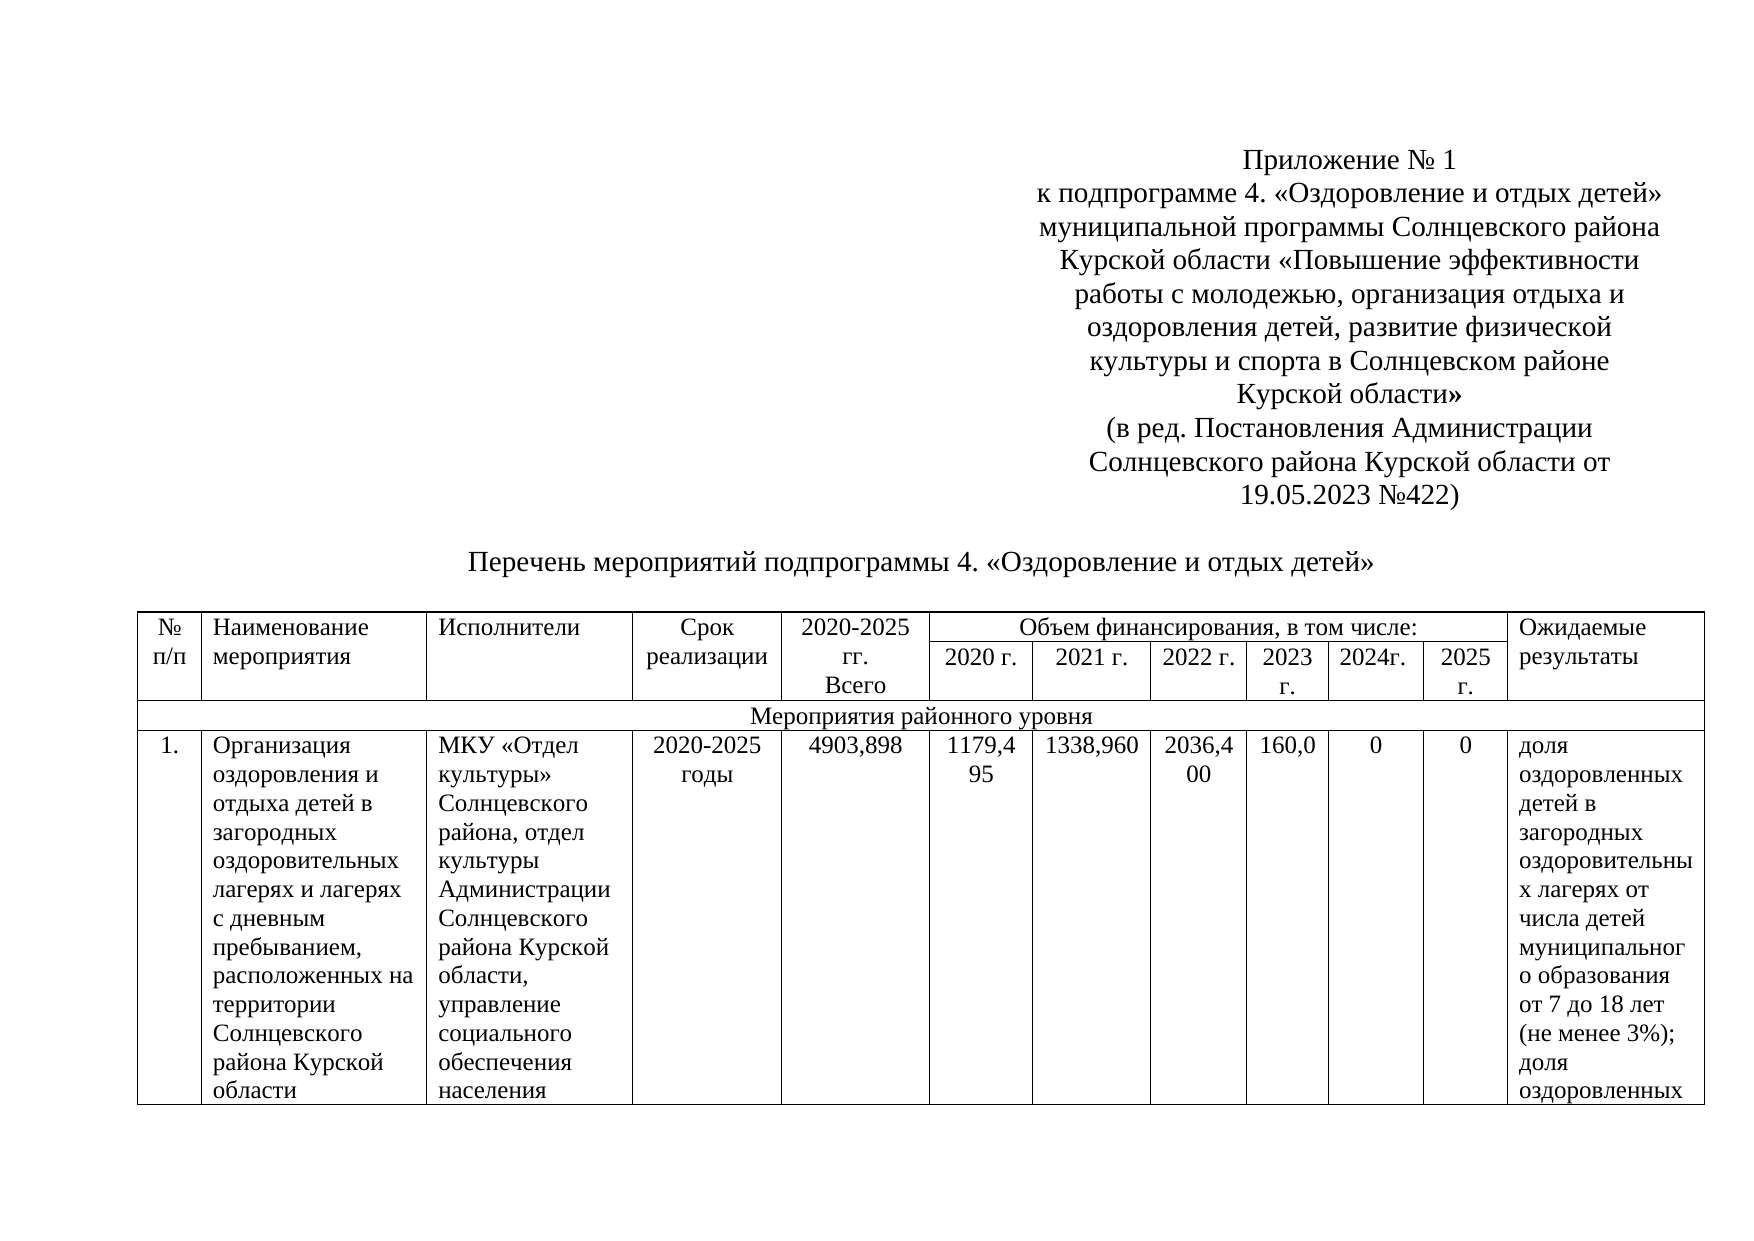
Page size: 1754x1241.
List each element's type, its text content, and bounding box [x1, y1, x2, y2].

text Перечень мероприятий подпрограммы 4. «Оздоровление и отдых детей» [177, 544, 1665, 578]
table_cell 160,0 [1247, 731, 1328, 1104]
table_cell 1. [138, 731, 201, 1104]
text Курской области «Повышение эффективности [1034, 242, 1665, 276]
table_cell 1179,495 [930, 731, 1032, 1104]
table_cell 2022 г. [1151, 642, 1246, 700]
text к подпрограмме 4. «Оздоровление и отдых детей» [1034, 175, 1665, 209]
table_header Исполнители [427, 613, 632, 700]
table_header 2020-2025 гг. Всего [782, 613, 929, 700]
table_header Наименование мероприятия [202, 613, 426, 700]
table_cell Мероприятия районного уровня [138, 701, 1704, 729]
table_cell 2020-2025 годы [633, 731, 781, 1104]
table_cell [202, 731, 426, 1104]
text культуры и спорта в Солнцевском районе [1034, 343, 1665, 377]
table_cell 2020 г. [930, 642, 1032, 700]
table_header Срок реализации [633, 613, 781, 700]
table_cell 4903,898 [782, 731, 929, 1104]
table_header Объем финансирования, в том числе: [930, 613, 1507, 641]
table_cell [1508, 731, 1704, 1104]
table_cell 2021 г. [1033, 642, 1150, 700]
table_cell 0 [1424, 731, 1507, 1104]
text оздоровления детей, развитие физической [1034, 309, 1665, 343]
text Приложение № 1 [1034, 142, 1665, 175]
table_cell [427, 731, 632, 1104]
text (в ред. Постановления Администрации Солнцевского района Курской области от 19.05.2023 №422) [1034, 410, 1665, 511]
text Курской области» [1034, 377, 1665, 410]
table_cell 2024г. [1329, 642, 1423, 700]
table_cell 2025 г. [1424, 642, 1507, 700]
table_cell 2023 г. [1247, 642, 1328, 700]
table_header № п/п [138, 613, 201, 700]
table_cell 0 [1329, 731, 1423, 1104]
text работы с молодежью, организация отдыха и [1034, 276, 1665, 309]
table_cell 1338,960 [1033, 731, 1150, 1104]
text муниципальной программы Солнцевского района [1034, 209, 1665, 242]
table_header Ожидаемые результаты [1508, 613, 1704, 700]
table_cell 2036,400 [1151, 731, 1246, 1104]
